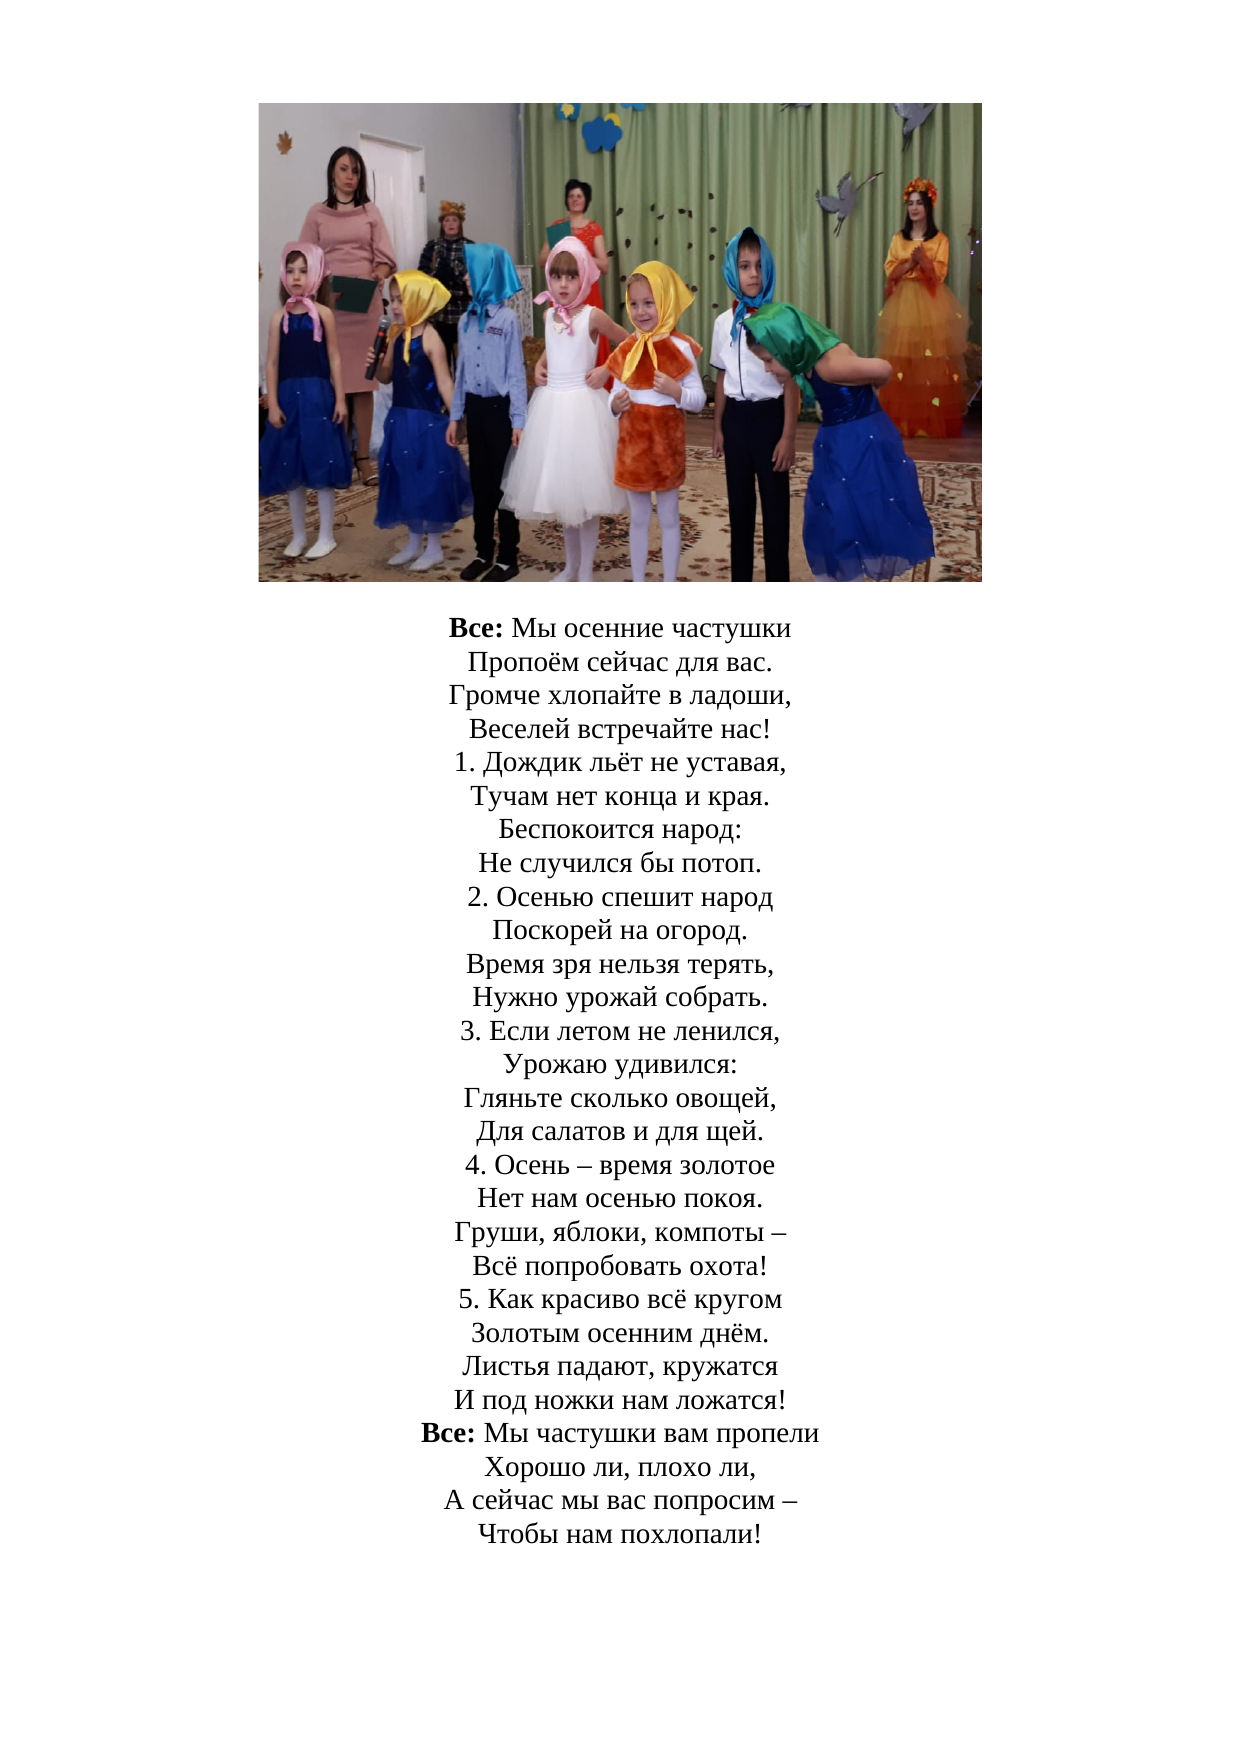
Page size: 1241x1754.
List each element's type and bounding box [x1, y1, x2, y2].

picture [258, 103, 982, 582]
text [112, 610, 1128, 1549]
